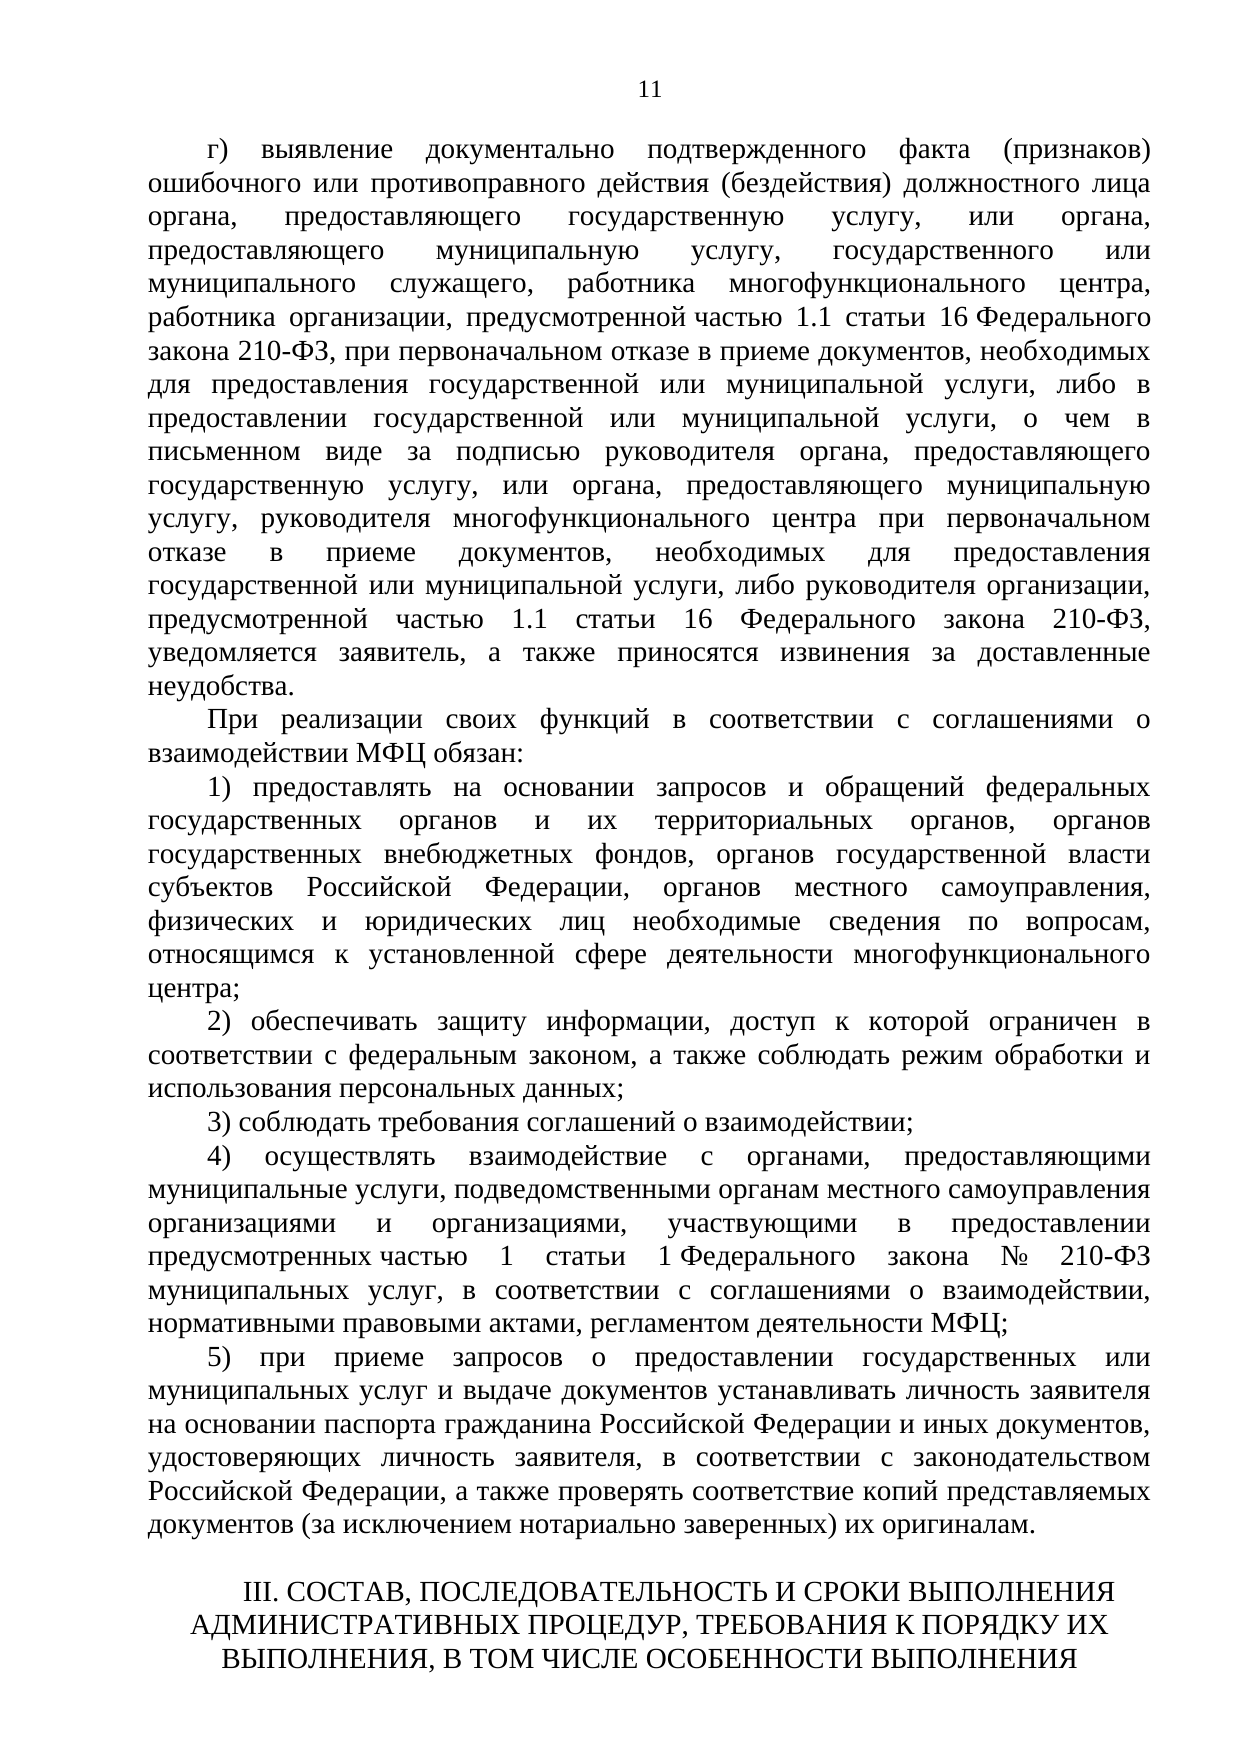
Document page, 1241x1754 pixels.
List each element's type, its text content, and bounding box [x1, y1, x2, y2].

text 5) при приеме запросов о предоставлении государственных или муниципальных услуг и выдаче документов устанавливать личность заявителя на основании паспорта гражданина Российской Федерации и иных документов, удостоверяющих личность заявителя, в соответствии с законодательством Российской Федерации, а также проверять соответствие копий представляемых документов (за исключением нотариально заверенных) их оригиналам. [148, 1339, 1152, 1540]
text 2) обеспечивать защиту информации, доступ к которой ограничен в соответствии с федеральным законом, а также соблюдать режим обработки и использования персональных данных; [148, 1003, 1152, 1104]
text г) выявление документально подтвержденного факта (признаков) ошибочного или противоправного действия (бездействия) должностного лица органа, предоставляющего государственную услугу, или органа, предоставляющего муниципальную услугу, государственного или муниципального служащего, работника многофункционального центра, работника организации, предусмотренной частью 1.1 статьи 16 Федерального закона 210-ФЗ, при первоначальном отказе в приеме документов, необходимых для предоставления государственной или муниципальной услуги, либо в предоставлении государственной или муниципальной услуги, о чем в письменном виде за подписью руководителя органа, предоставляющего государственную услугу, или органа, предоставляющего муниципальную услугу, руководителя многофункционального центра при первоначальном отказе в приеме документов, необходимых для предоставления государственной или муниципальной услуги, либо руководителя организации, предусмотренной частью 1.1 статьи 16 Федерального закона 210-ФЗ, уведомляется заявитель, а также приносятся извинения за доставленные неудобства. [148, 131, 1152, 702]
text 4) осуществлять взаимодействие с органами, предоставляющими муниципальные услуги, подведомственными органам местного самоуправления организациями и организациями, участвующими в предоставлении предусмотренных частью 1 статьи 1 Федерального закона № 210-ФЗ муниципальных услуг, в соответствии с соглашениями о взаимодействии, нормативными правовыми актами, регламентом деятельности МФЦ; [148, 1138, 1152, 1339]
text 3) соблюдать требования соглашений о взаимодействии; [148, 1104, 1152, 1138]
text 1) предоставлять на основании запросов и обращений федеральных государственных органов и их территориальных органов, органов государственных внебюджетных фондов, органов государственной власти субъектов Российской Федерации, органов местного самоуправления, физических и юридических лиц необходимые сведения по вопросам, относящимся к установленной сфере деятельности многофункционального центра; [148, 769, 1152, 1003]
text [148, 1574, 1152, 1674]
text При реализации своих функций в соответствии с соглашениями о взаимодействии МФЦ обязан: [148, 702, 1152, 769]
